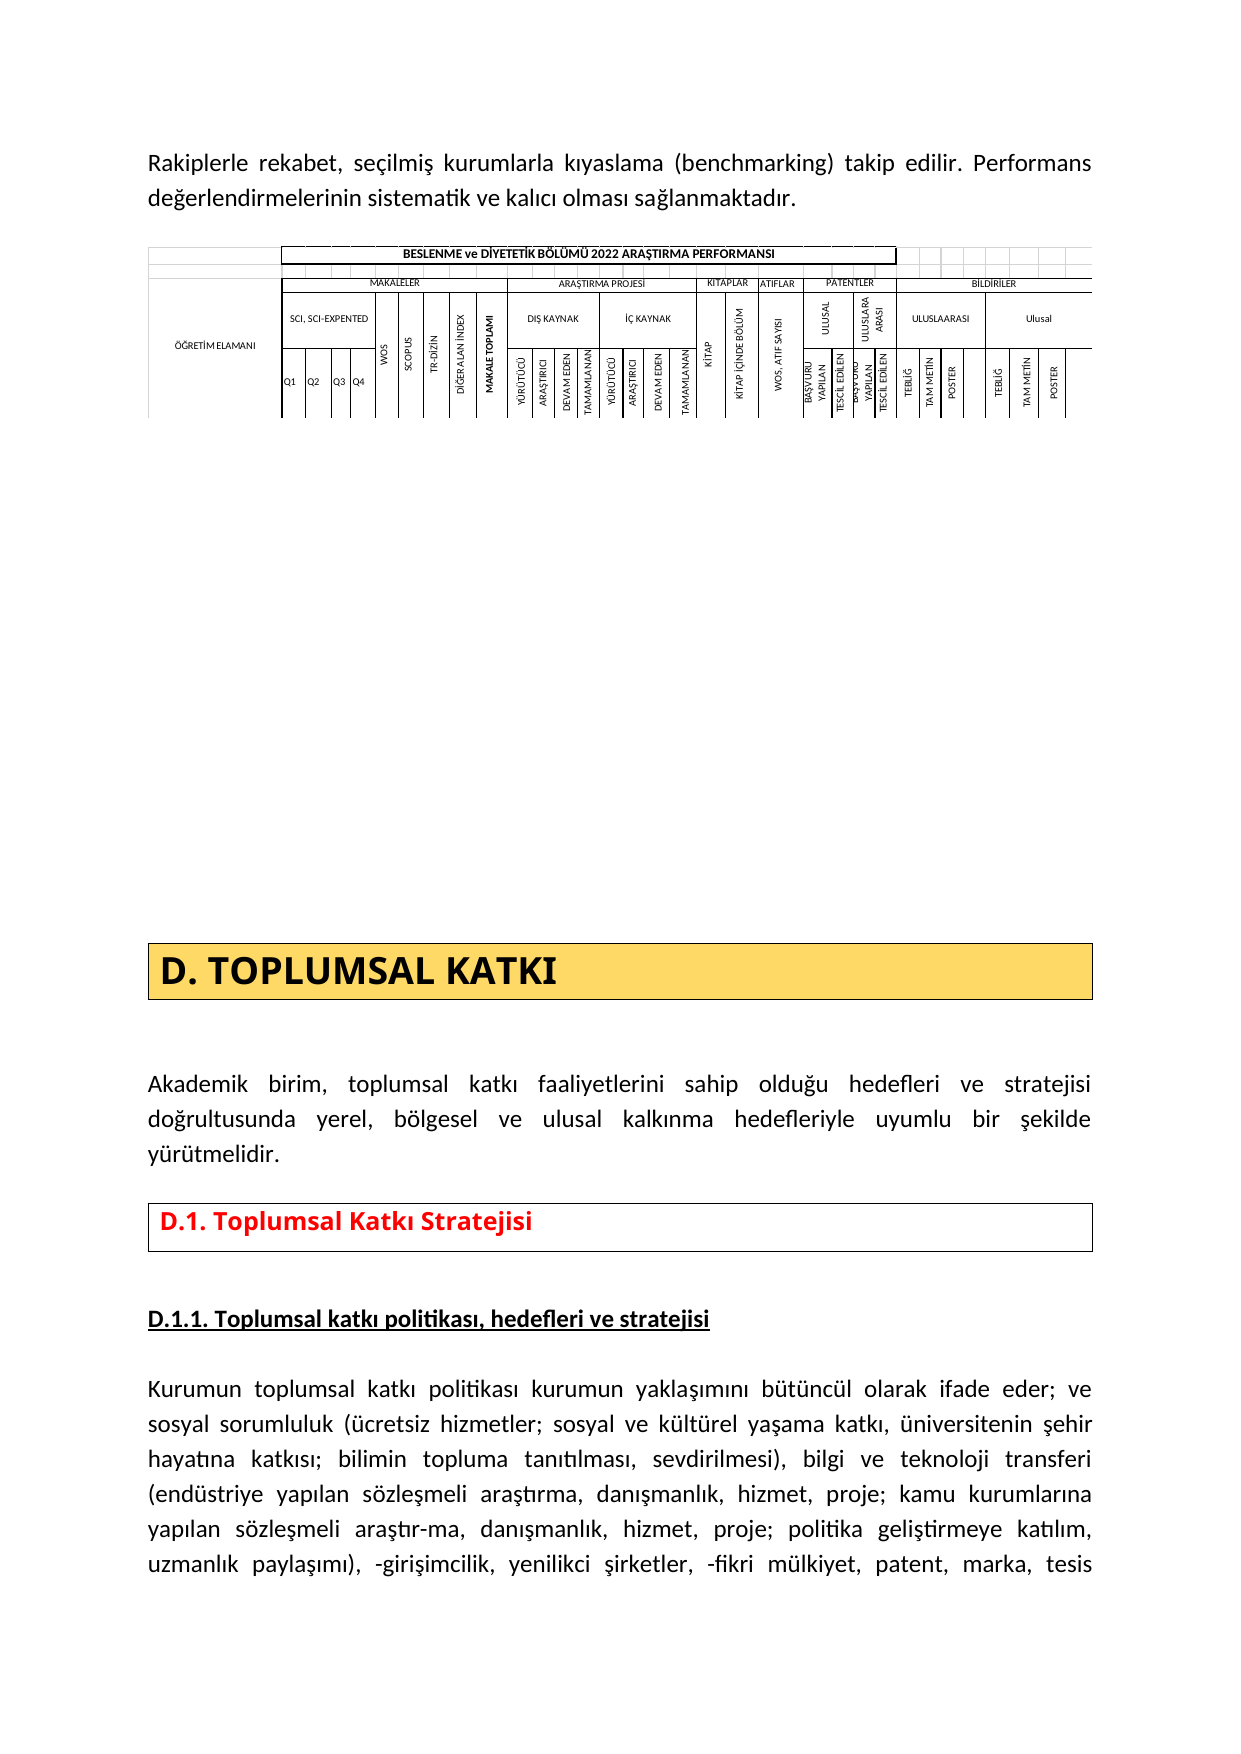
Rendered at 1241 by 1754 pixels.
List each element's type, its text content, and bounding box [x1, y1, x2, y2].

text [148, 1373, 1093, 1578]
table_header D.1. Toplumsal Katkı Stratejisi [149, 1204, 1092, 1251]
text Akademik birim, toplumsal katkı faaliyetlerini sahip olduğu hedefleri ve stratejisi doğrultusunda yerel, bölgesel ve ulusal kalkınma hedefleriyle uyumlu bir şekilde yürütmelidir. [148, 1068, 1093, 1169]
text D.1.1. Toplumsal katkı politikası, hedefleri ve stratejisi [148, 1303, 1093, 1333]
table_header D. TOPLUMSAL KATKI [149, 944, 1092, 999]
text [148, 148, 1093, 213]
